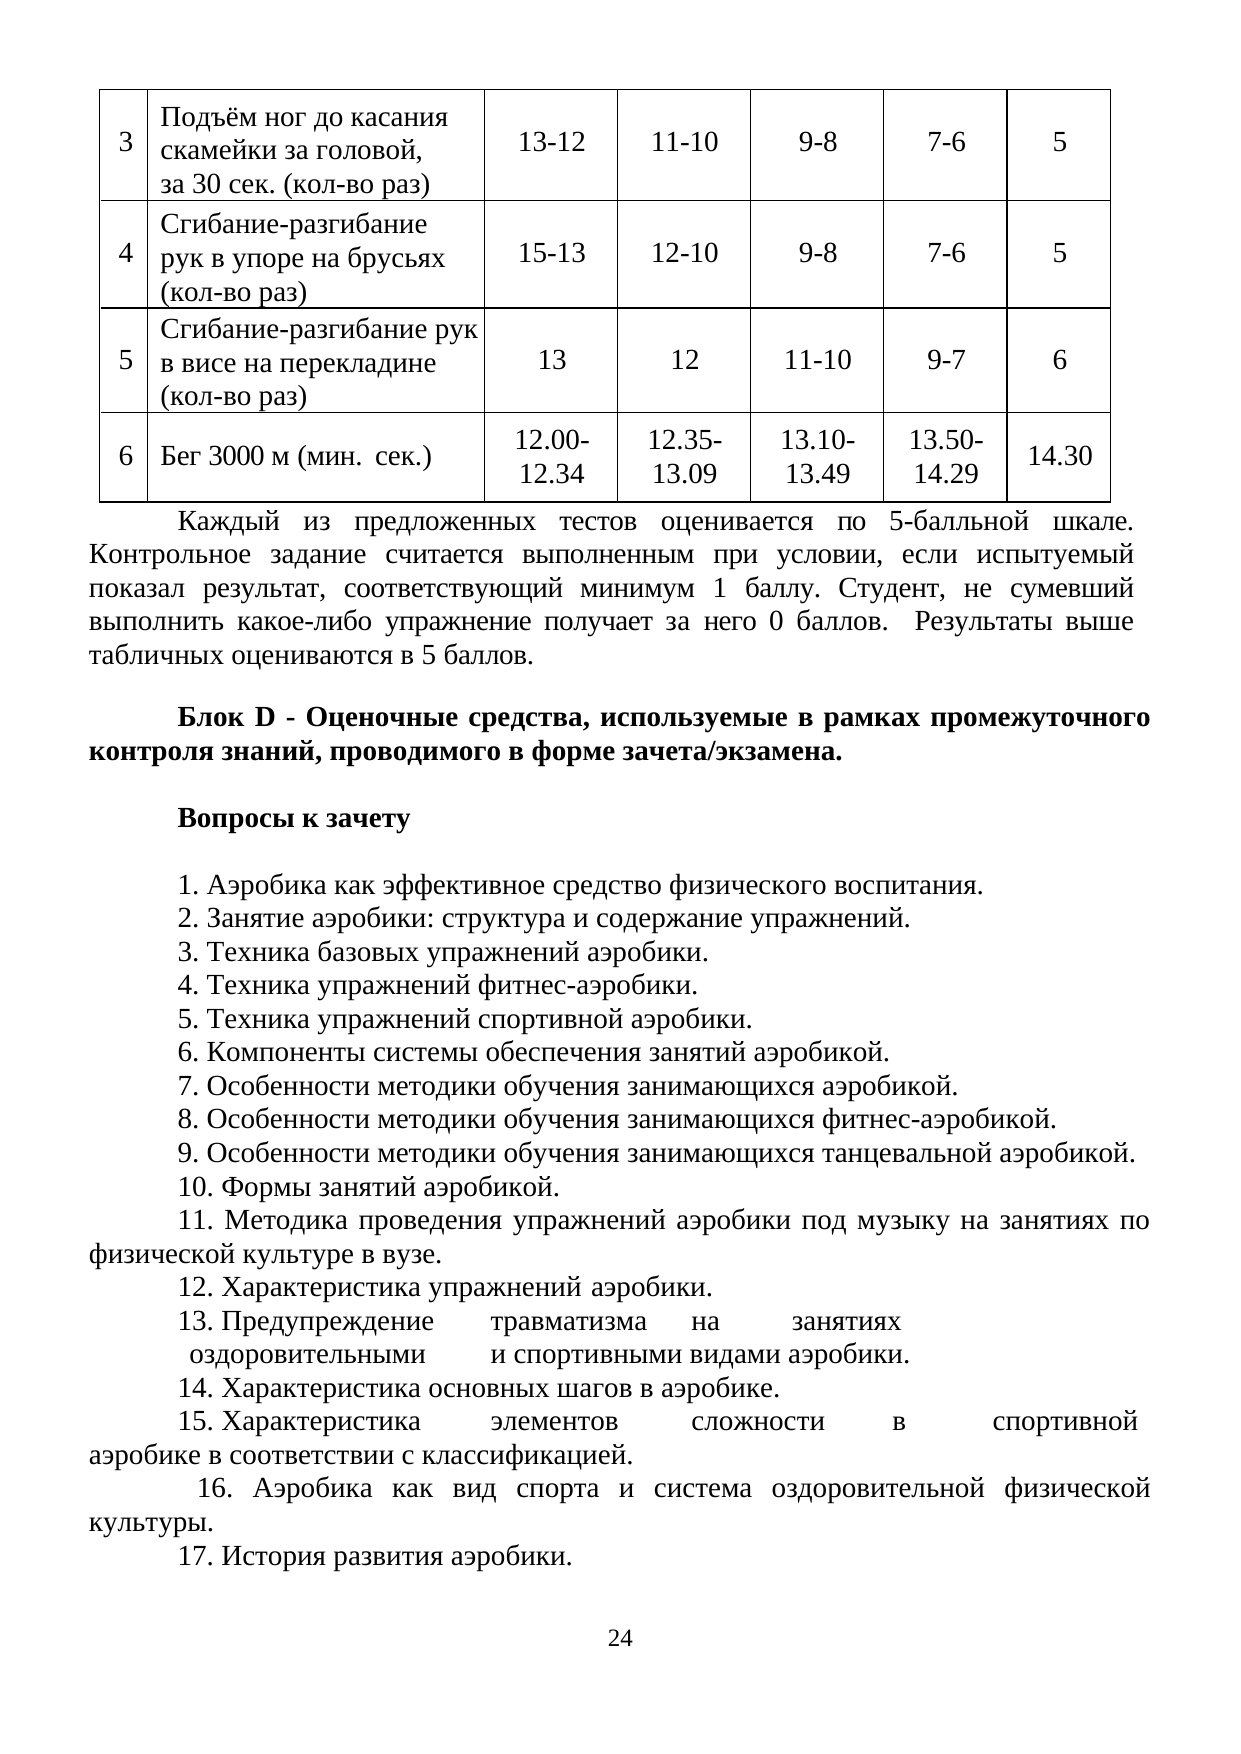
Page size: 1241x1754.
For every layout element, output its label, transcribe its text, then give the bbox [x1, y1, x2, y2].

table_cell 14.30 [1008, 413, 1110, 501]
text 17. История развития аэробики. [89, 1538, 1152, 1571]
text Вопросы к зачету [89, 800, 1152, 833]
table_cell 13.50- 14.29 [884, 413, 1006, 501]
table_cell 6 [100, 413, 147, 501]
text 14. Характеристика основных шагов в аэробике. [89, 1370, 1152, 1403]
table_cell 12.00- 12.34 [485, 413, 617, 501]
table_cell 7-6 [884, 90, 1006, 199]
table_cell 9-7 [884, 309, 1006, 412]
text 9. Особенности методики обучения занимающихся танцевальной аэробикой. [89, 1135, 1152, 1169]
table_cell Подъём ног до касания скамейки за головой, за 30 сек. (кол-во раз) [148, 90, 484, 199]
table_cell 9-8 [751, 201, 883, 307]
text 6. Компоненты системы обеспечения занятий аэробикой. [89, 1034, 1152, 1068]
table_cell 5 [100, 308, 147, 412]
table_cell 13.10- 13.49 [751, 413, 883, 501]
text 4. Техника упражнений фитнес-аэробики. [89, 967, 1152, 1001]
table_cell 6 [1008, 309, 1110, 412]
text Блок D - Оценочные средства, используемые в рамках промежуточного контроля знаний, проводимого в форме зачетa/экзамена. [89, 699, 1152, 766]
table_cell 11-10 [751, 309, 883, 412]
table_cell Сгибание-разгибание рук в упоре на брусьях (кол-во раз) [148, 201, 484, 307]
table_cell 11-10 [618, 90, 750, 199]
text 13. Предупреждение травматизма на занятиях оздоровительными и спортивными видами аэробики. [89, 1303, 1152, 1370]
text 10. Формы занятий аэробикой. [89, 1169, 1152, 1202]
text 3. Техника базовых упражнений аэробики. [89, 934, 1152, 967]
table_cell 15-13 [485, 201, 617, 307]
table_cell 12-10 [618, 201, 750, 307]
table_cell 5 [1008, 90, 1110, 199]
table_cell 13 [485, 309, 617, 412]
text 16. Аэробика как вид спорта и система оздоровительной физической культуры. [89, 1471, 1152, 1538]
text 5. Техника упражнений спортивной аэробики. [89, 1001, 1152, 1034]
table_cell 7-6 [884, 201, 1006, 307]
table_cell Бег 3000 м (мин. сек.) [148, 413, 484, 501]
table_cell 9-8 [751, 90, 883, 199]
table_cell Сгибание-разгибание рук в висе на перекладине (кол-во раз) [148, 309, 484, 412]
text 2. Занятие аэробики: структура и содержание упражнений. [89, 900, 1152, 934]
text Каждый из предложенных тестов оценивается по 5-балльной шкале. Контрольное задание считается выполненным при условии, если испытуемый показал результат, соответствующий минимум 1 баллу. Студент, не сумевший выполнить какое-либо упражнение получает за него 0 баллов. Результаты выше табличных оцениваются в 5 баллов. [89, 503, 1134, 670]
text 11. Методика проведения упражнений аэробики под музыку на занятиях по физической культуре в вузе. [89, 1202, 1152, 1269]
text 1. Аэробика как эффективное средство физического воспитания. [89, 867, 1152, 900]
table_cell 13-12 [485, 90, 617, 199]
table_cell 4 [100, 201, 147, 307]
table_cell 3 [100, 90, 147, 199]
text 8. Особенности методики обучения занимающихся фитнес-аэробикой. [89, 1102, 1152, 1135]
table_cell 12 [618, 309, 750, 412]
text 15. Характеристика элементов сложности в спортивной аэробике в соответствии с классификацией. [89, 1403, 1152, 1471]
table_cell 5 [1008, 201, 1110, 307]
text 7. Особенности методики обучения занимающихся аэробикой. [89, 1068, 1152, 1102]
table_cell 12.35- 13.09 [618, 413, 750, 501]
text 12. Характеристика упражнений аэробики. [89, 1269, 1152, 1303]
